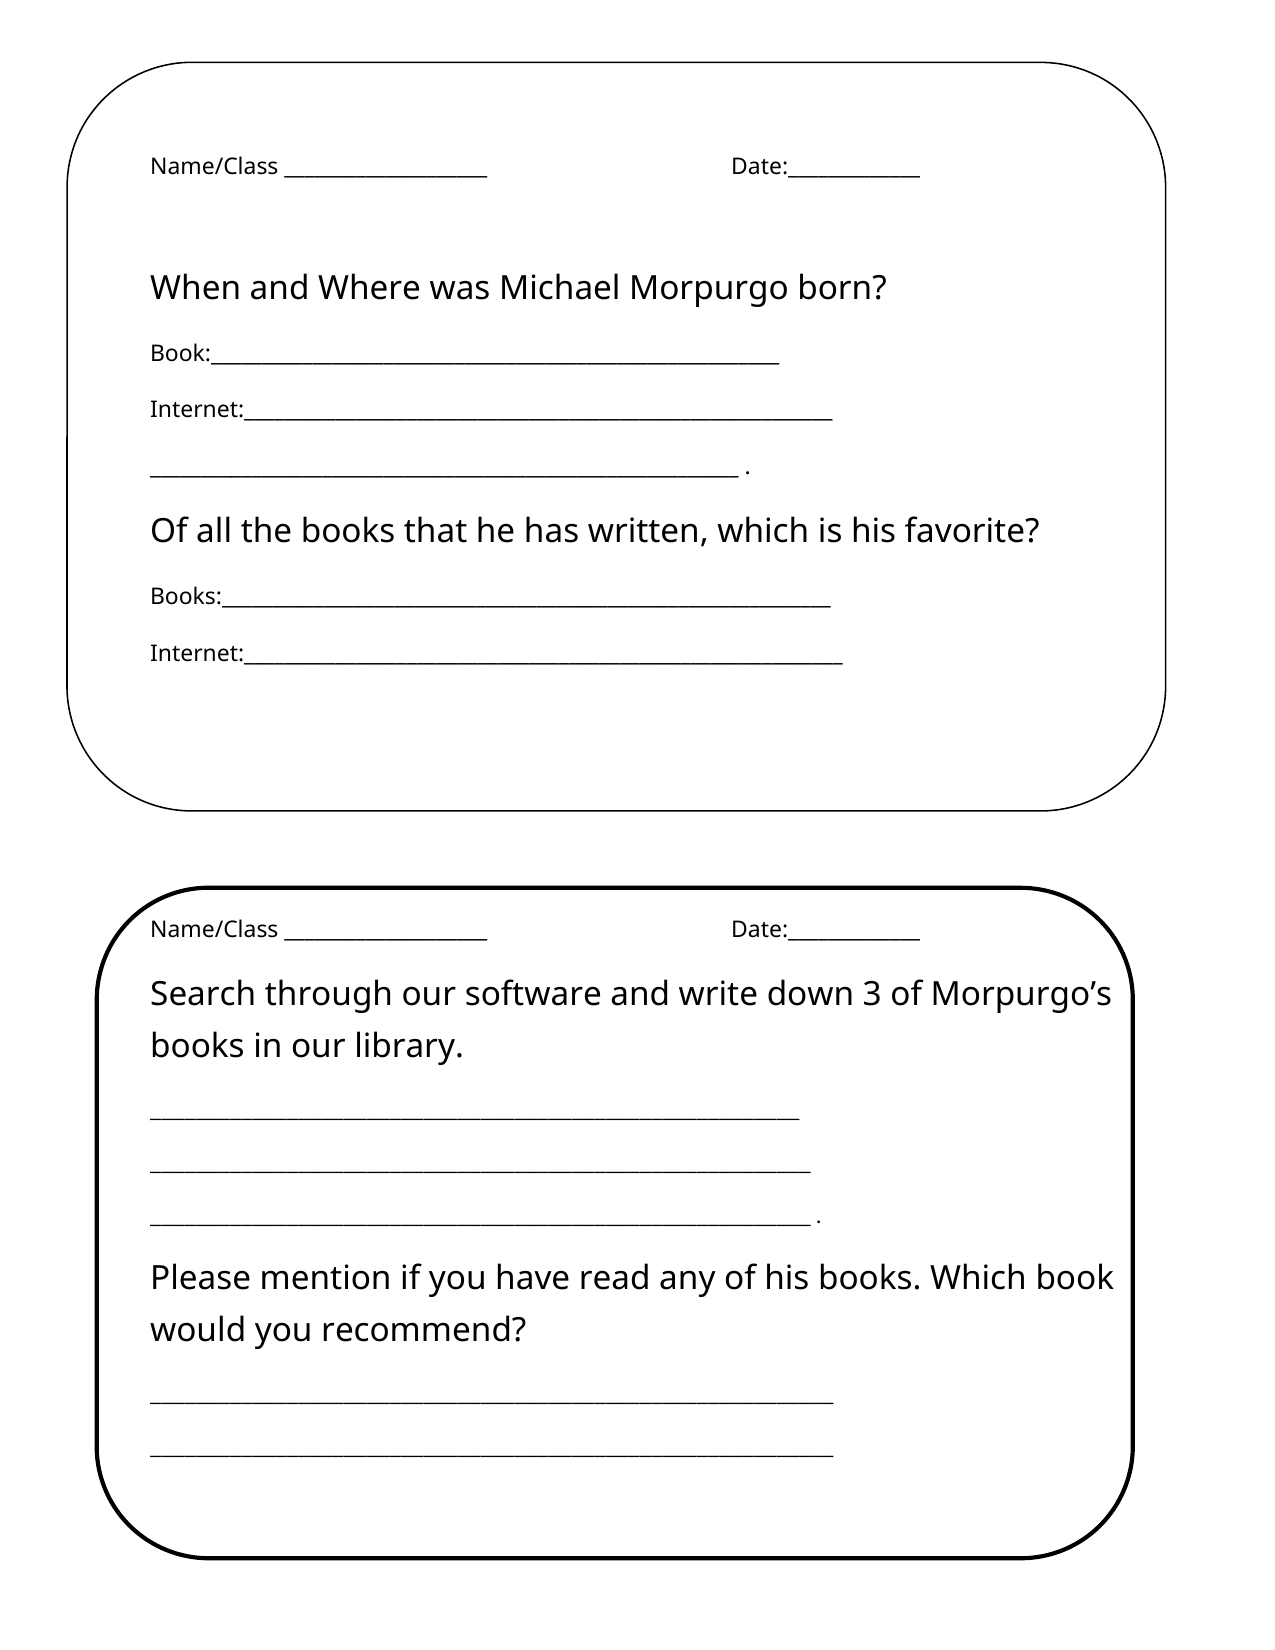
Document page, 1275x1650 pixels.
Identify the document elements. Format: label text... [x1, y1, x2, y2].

text Search through our software and write down 3 of Morpurgo’s books in our library. [150, 970, 1125, 1067]
text __________________________________________________________ . [150, 450, 1125, 481]
text __________________________________________________________ [150, 1148, 1125, 1176]
text Name/Class ____________________ Date:_____________ [150, 150, 1125, 181]
text Internet:___________________________________________________________ [150, 637, 1125, 668]
text Book:________________________________________________________ [150, 337, 1125, 368]
text _________________________________________________________ [150, 1095, 1125, 1123]
text Name/Class ____________________ Date:_____________ [150, 913, 1125, 944]
text When and Where was Michael Morpurgo born? [150, 263, 1125, 309]
text ____________________________________________________________ [150, 1379, 1125, 1407]
text __________________________________________________________ . [150, 1201, 1125, 1229]
text Books:____________________________________________________________ [150, 580, 1125, 611]
text ____________________________________________________________ [150, 1432, 1125, 1460]
text Of all the books that he has written, which is his favorite? [150, 507, 1125, 552]
text Internet:__________________________________________________________ [150, 393, 1125, 424]
text Please mention if you have read any of his books. Which book would you recommend? [150, 1254, 1125, 1352]
